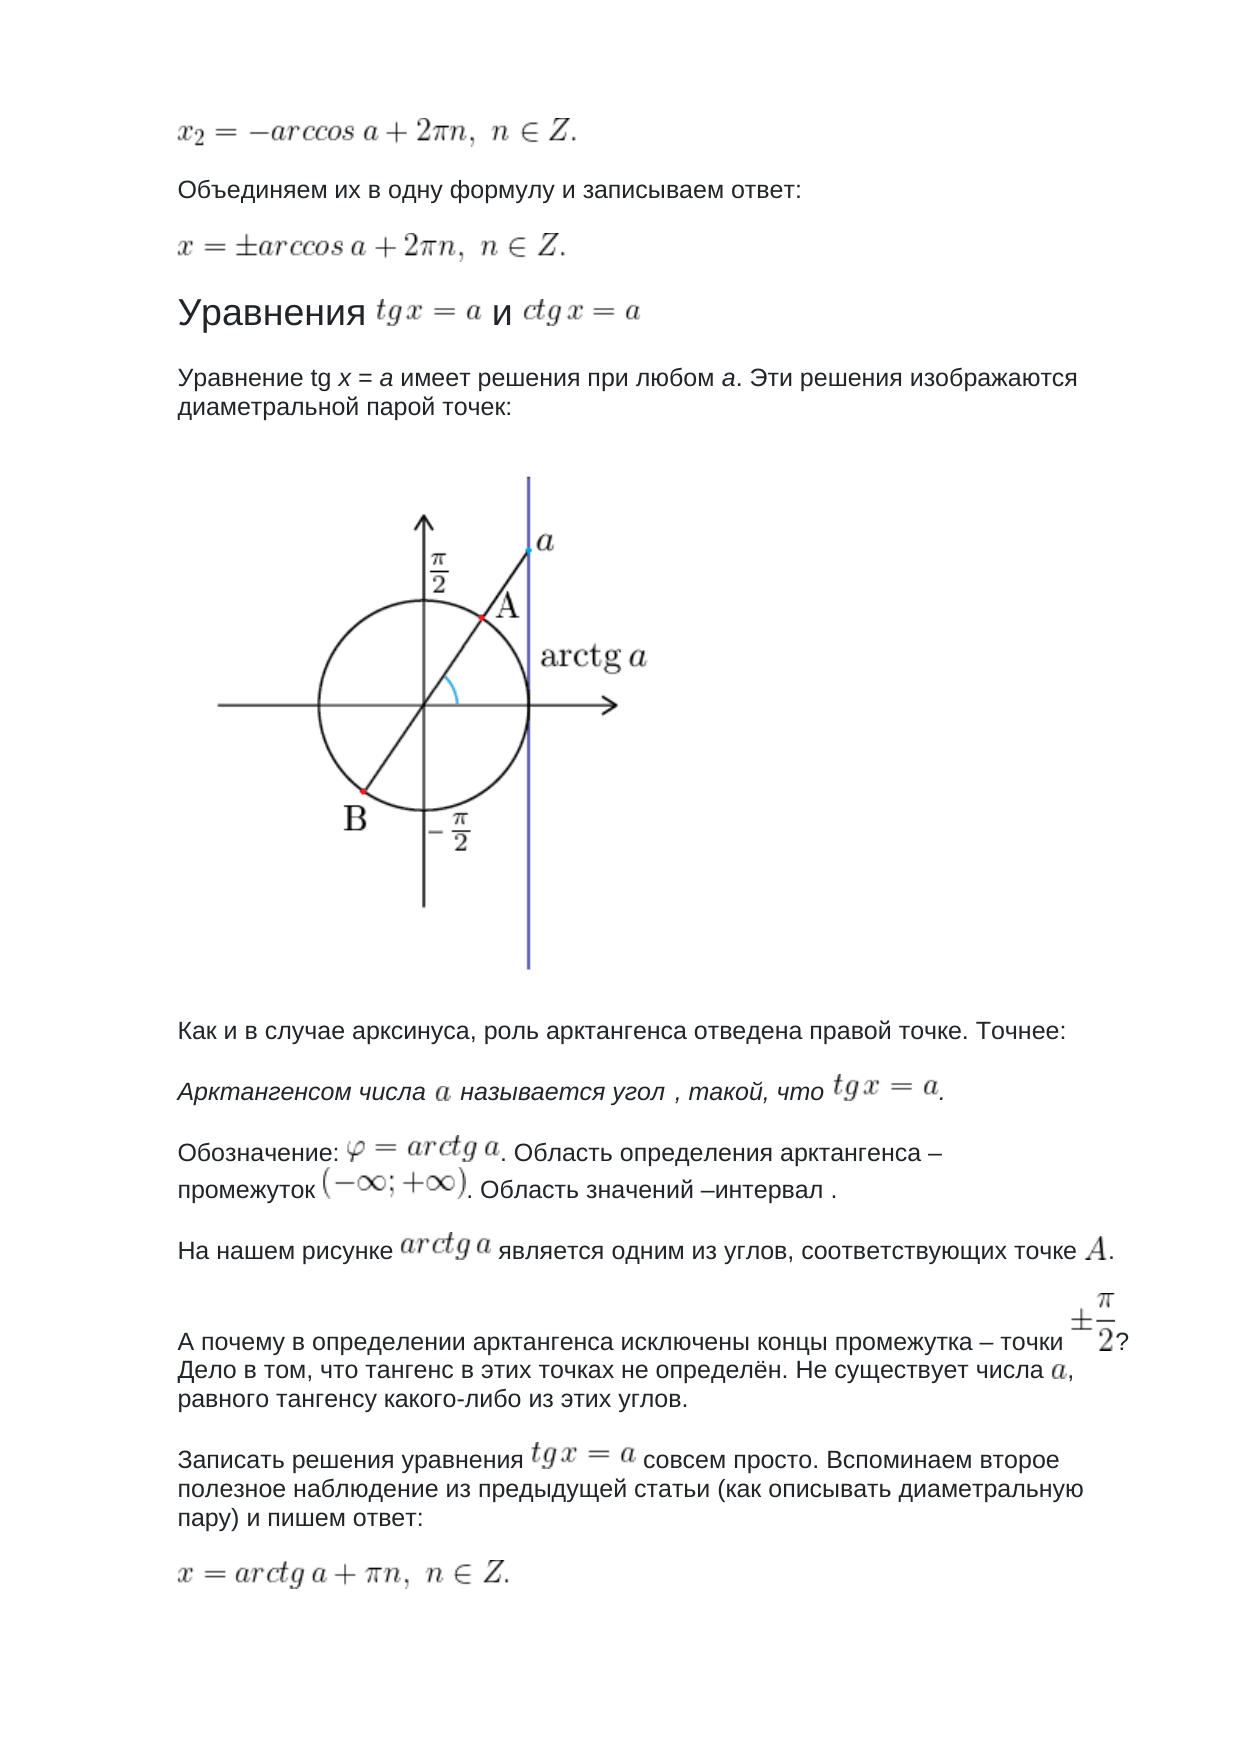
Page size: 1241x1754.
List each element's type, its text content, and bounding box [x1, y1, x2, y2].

picture [376, 299, 482, 326]
picture [177, 118, 576, 147]
picture [346, 1135, 500, 1162]
picture [833, 1074, 939, 1101]
text Записать решения уравнения совсем просто. Вспоминаем второе полезное наблюдение из предыдущей статьи (как описывать диаметральную пару) и пишем ответ: [177, 1442, 1152, 1531]
text Как и в случае арксинуса, роль арктангенса отведена правой точке. Точнее: [177, 1016, 1152, 1045]
picture [322, 1167, 466, 1199]
text Объединяем их в одну формулу и записываем ответ: [177, 175, 1152, 204]
picture [177, 233, 565, 262]
picture [1084, 1236, 1108, 1260]
picture [531, 1442, 636, 1469]
picture [177, 449, 679, 987]
picture [1071, 1293, 1115, 1351]
text Арктангенсом числа называется угол , такой, что . [177, 1074, 1152, 1106]
picture [177, 1560, 509, 1589]
text Уравнения и [177, 291, 1152, 334]
text Обозначение: . Область определения арктангенса – промежуток . Область значений –интервал . [177, 1135, 1152, 1204]
picture [523, 299, 641, 326]
picture [1051, 1364, 1067, 1379]
picture [435, 1086, 451, 1101]
text На нашем рисунке является одним из углов, соответствующих точке . [177, 1233, 1152, 1265]
picture [400, 1232, 492, 1260]
text Уравнение tg x = a имеет решения при любом a. Эти решения изображаются диаметральной парой точек: [177, 363, 1152, 420]
text А почему в определении арктангенса исключены концы промежутка – точки ? Дело в том, что тангенс в этих точках не определён. Не существует числа , равного тангенсу какого-либо из этих углов. [177, 1294, 1152, 1413]
